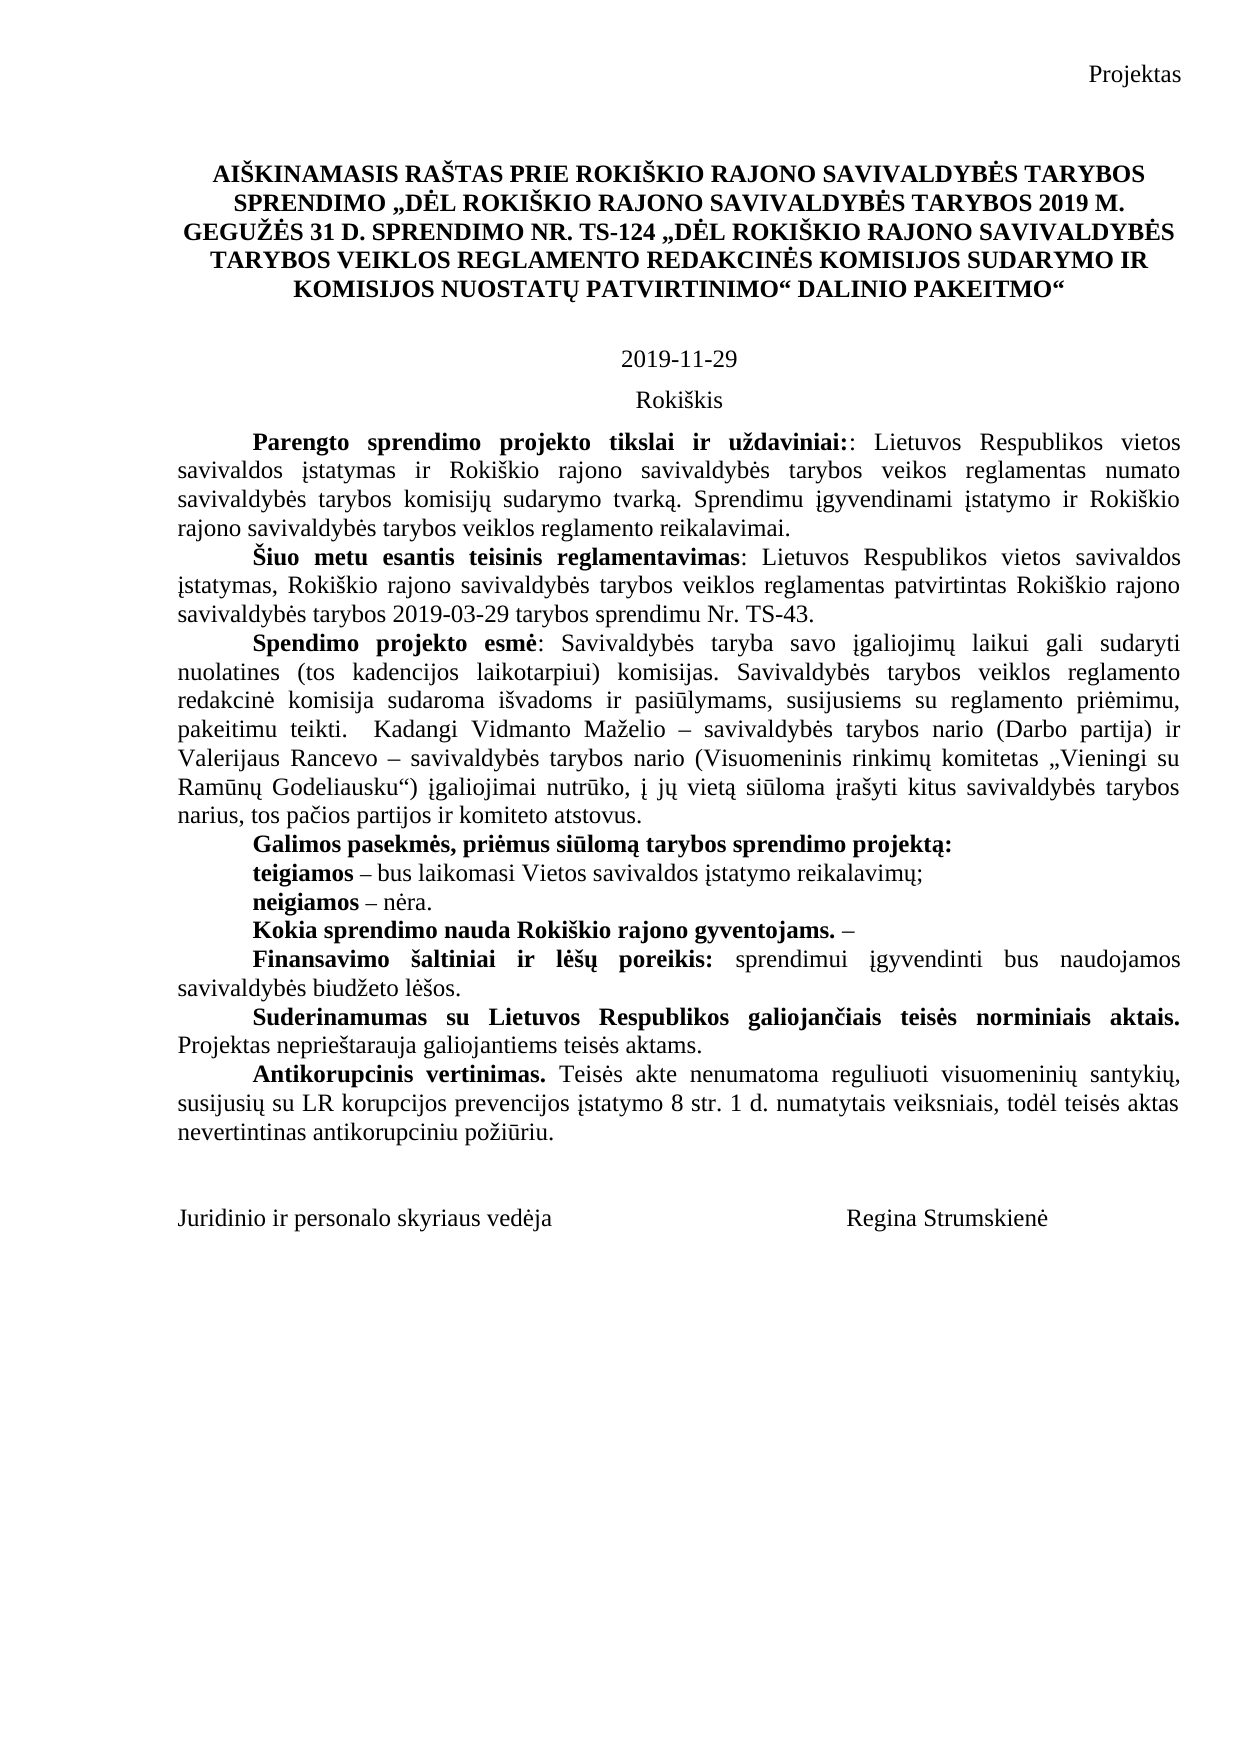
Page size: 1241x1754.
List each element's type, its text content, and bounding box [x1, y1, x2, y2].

text Rokiškis [177, 386, 1181, 414]
text Kokia sprendimo nauda Rokiškio rajono gyventojams. – [177, 916, 1181, 944]
text Antikorupcinis vertinimas. Teisės akte nenumatoma reguliuoti visuomeninių santykių, susijusių su LR korupcijos prevencijos įstatymo 8 str. 1 d. numatytais veiksniais, todėl teisės aktas nevertintinas antikorupciniu požiūriu. [177, 1059, 1181, 1146]
text Juridinio ir personalo skyriaus vedėja Regina Strumskienė [177, 1203, 1181, 1232]
text Suderinamumas su Lietuvos Respublikos galiojančiais teisės norminiais aktais. Projektas neprieštarauja galiojantiems teisės aktams. [177, 1002, 1181, 1059]
text Galimos pasekmės, priėmus siūlomą tarybos sprendimo projektą: [177, 829, 1181, 858]
text Parengto sprendimo projekto tikslai ir uždaviniai:: Lietuvos Respublikos vietos savivaldos įstatymas ir Rokiškio rajono savivaldybės tarybos veikos reglamentas numato savivaldybės tarybos komisijų sudarymo tvarką. Sprendimu įgyvendinami įstatymo ir Rokiškio rajono savivaldybės tarybos veiklos reglamento reikalavimai. [177, 427, 1181, 542]
text Spendimo projekto esmė: Savivaldybės taryba savo įgaliojimų laikui gali sudaryti nuolatines (tos kadencijos laikotarpiui) komisijas. Savivaldybės tarybos veiklos reglamento redakcinė komisija sudaroma išvadoms ir pasiūlymams, susijusiems su reglamento priėmimu, pakeitimu teikti. Kadangi Vidmanto Maželio – savivaldybės tarybos nario (Darbo partija) ir Valerijaus Rancevo – savivaldybės tarybos nario (Visuomeninis rinkimų komitetas „Vieningi su Ramūnų Godeliausku“) įgaliojimai nutrūko, į jų vietą siūloma įrašyti kitus savivaldybės tarybos narius, tos pačios partijos ir komiteto atstovus. [177, 628, 1181, 829]
text AIŠKINAMASIS RAŠTAS PRIE ROKIŠKIO RAJONO SAVIVALDYBĖS TARYBOS SPRENDIMO „DĖL ROKIŠKIO RAJONO SAVIVALDYBĖS TARYBOS 2019 M. GEGUŽĖS 31 D. SPRENDIMO NR. TS-124 „DĖL ROKIŠKIO RAJONO SAVIVALDYBĖS TARYBOS VEIKLOS REGLAMENTO REDAKCINĖS KOMISIJOS SUDARYMO IR KOMISIJOS NUOSTATŲ PATVIRTINIMO“ DALINIO PAKEITMO“ [177, 159, 1181, 303]
text teigiamos – bus laikomasi Vietos savivaldos įstatymo reikalavimų; [177, 858, 1181, 887]
text Šiuo metu esantis teisinis reglamentavimas: Lietuvos Respublikos vietos savivaldos įstatymas, Rokiškio rajono savivaldybės tarybos veiklos reglamentas patvirtintas Rokiškio rajono savivaldybės tarybos 2019-03-29 tarybos sprendimu Nr. TS-43. [177, 542, 1181, 628]
text neigiamos – nėra. [177, 887, 1181, 916]
text 2019-11-29 [177, 344, 1181, 373]
text Finansavimo šaltiniai ir lėšų poreikis: sprendimui įgyvendinti bus naudojamos savivaldybės biudžeto lėšos. [177, 944, 1181, 1002]
